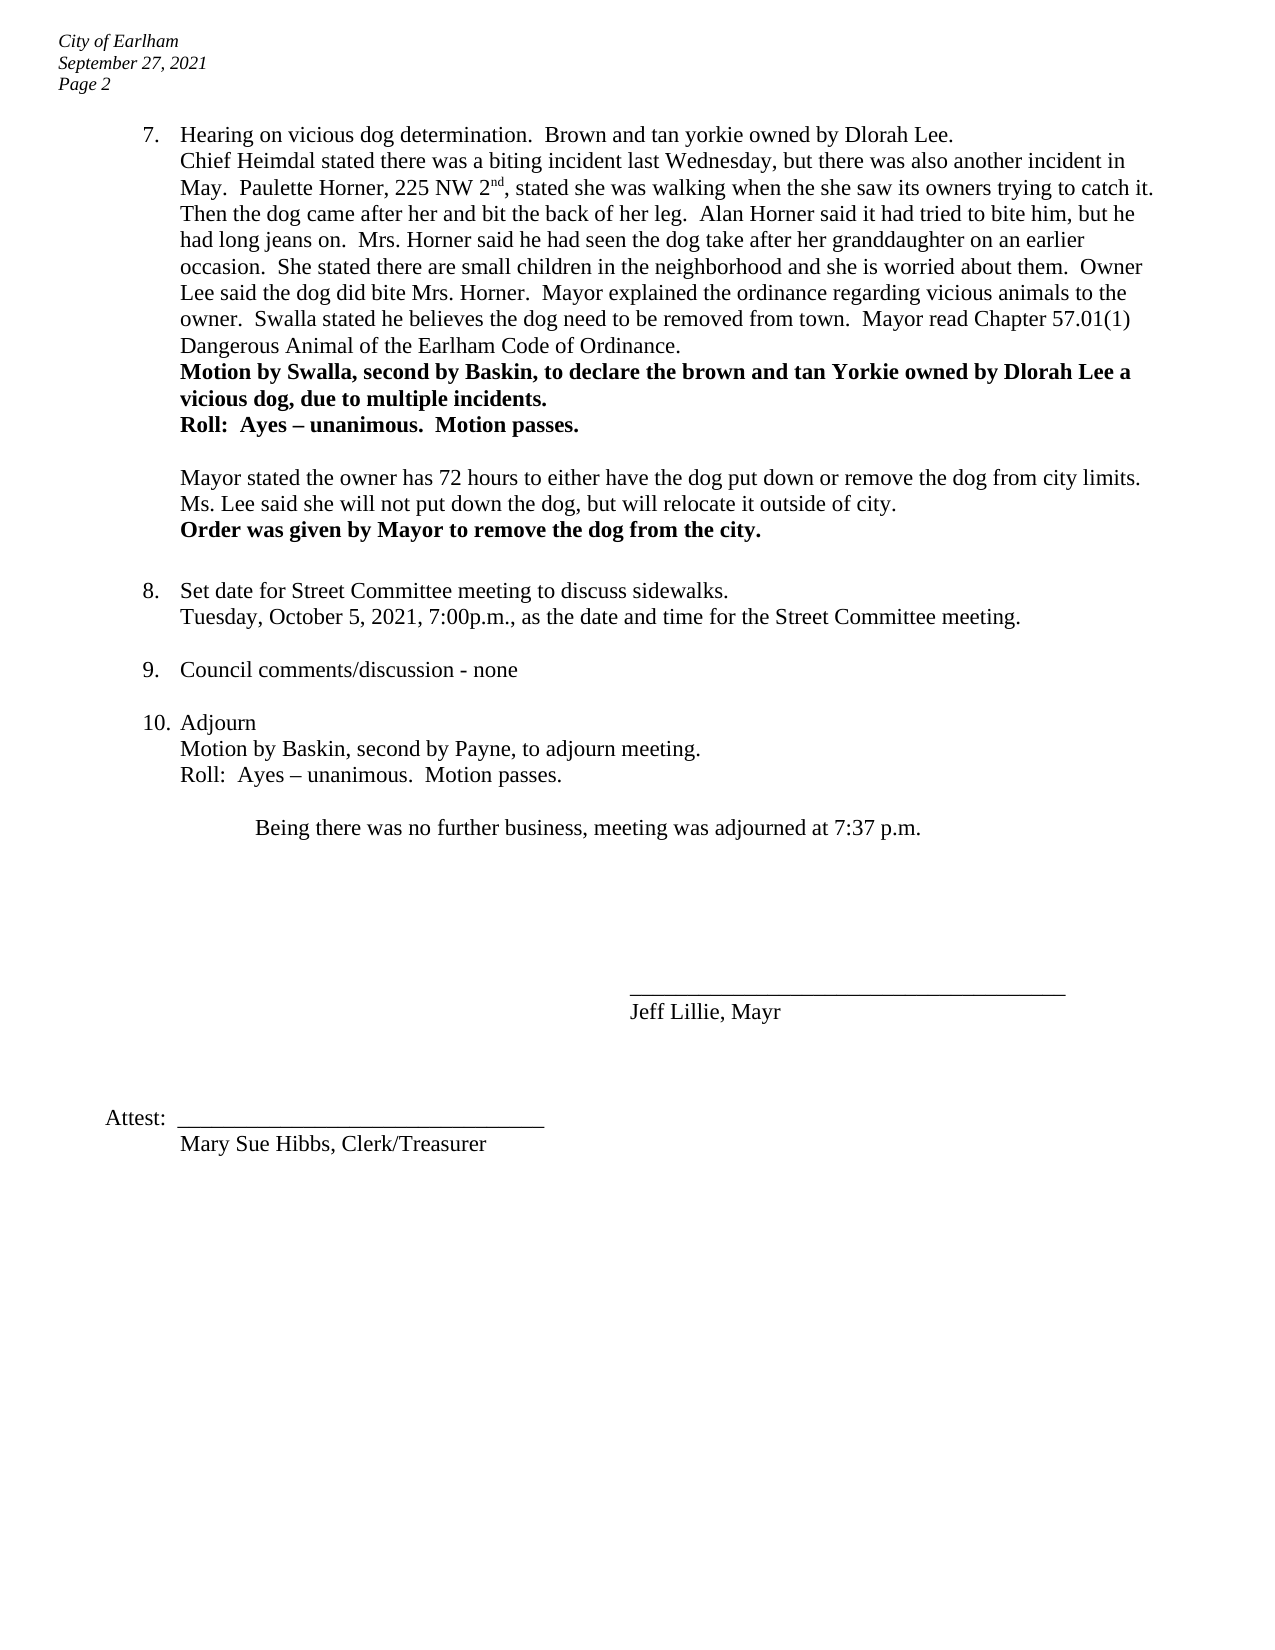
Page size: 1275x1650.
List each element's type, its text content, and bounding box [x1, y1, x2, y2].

text Motion by Swalla, second by Baskin, to declare the brown and tan Yorkie owned by Dlorah Lee a vicious dog, due to multiple incidents. [180, 358, 1170, 411]
list Council comments/discussion - none [142, 656, 1170, 682]
text Motion by Baskin, second by Payne, to adjourn meeting. [180, 735, 1170, 761]
text September 27, 2021 [58, 52, 1170, 73]
text Roll: Ayes – unanimous. Motion passes. [180, 761, 1170, 788]
text ______________________________________ [180, 972, 1170, 998]
text Jeff Lillie, Mayr [180, 998, 1170, 1025]
list Adjourn [142, 708, 1170, 735]
list Set date for Street Committee meeting to discuss sidewalks. [142, 577, 1170, 603]
text Chief Heimdal stated there was a biting incident last Wednesday, but there was also another incident in May. Paulette Horner, 225 NW 2nd, stated she was walking when the she saw its owners trying to catch it. Then the dog came after her and bit the back of her leg. Alan Horner said it had tried to bite him, but he had long jeans on. Mrs. Horner said he had seen the dog take after her granddaughter on an earlier occasion. She stated there are small children in the neighborhood and she is worried about them. Owner Lee said the dog did bite Mrs. Horner. Mayor explained the ordinance regarding vicious animals to the owner. Swalla stated he believes the dog need to be removed from town. Mayor read Chapter 57.01(1) Dangerous Animal of the Earlham Code of Ordinance. [180, 147, 1170, 358]
text Page 2 [58, 73, 1170, 95]
text City of Earlham [58, 30, 1170, 52]
text Mary Sue Hibbs, Clerk/Treasurer [105, 1130, 1170, 1157]
text Attest: ________________________________ [105, 1104, 1170, 1130]
text Mayor stated the owner has 72 hours to either have the dog put down or remove the dog from city limits. Ms. Lee said she will not put down the dog, but will relocate it outside of city. [180, 464, 1170, 516]
text Being there was no further business, meeting was adjourned at 7:37 p.m. [180, 814, 1170, 840]
text Tuesday, October 5, 2021, 7:00p.m., as the date and time for the Street Committee meeting. [180, 603, 1170, 629]
text Roll: Ayes – unanimous. Motion passes. [105, 411, 1170, 437]
list Hearing on vicious dog determination. Brown and tan yorkie owned by Dlorah Lee. [142, 121, 1170, 147]
text Order was given by Mayor to remove the dog from the city. [180, 516, 1170, 543]
